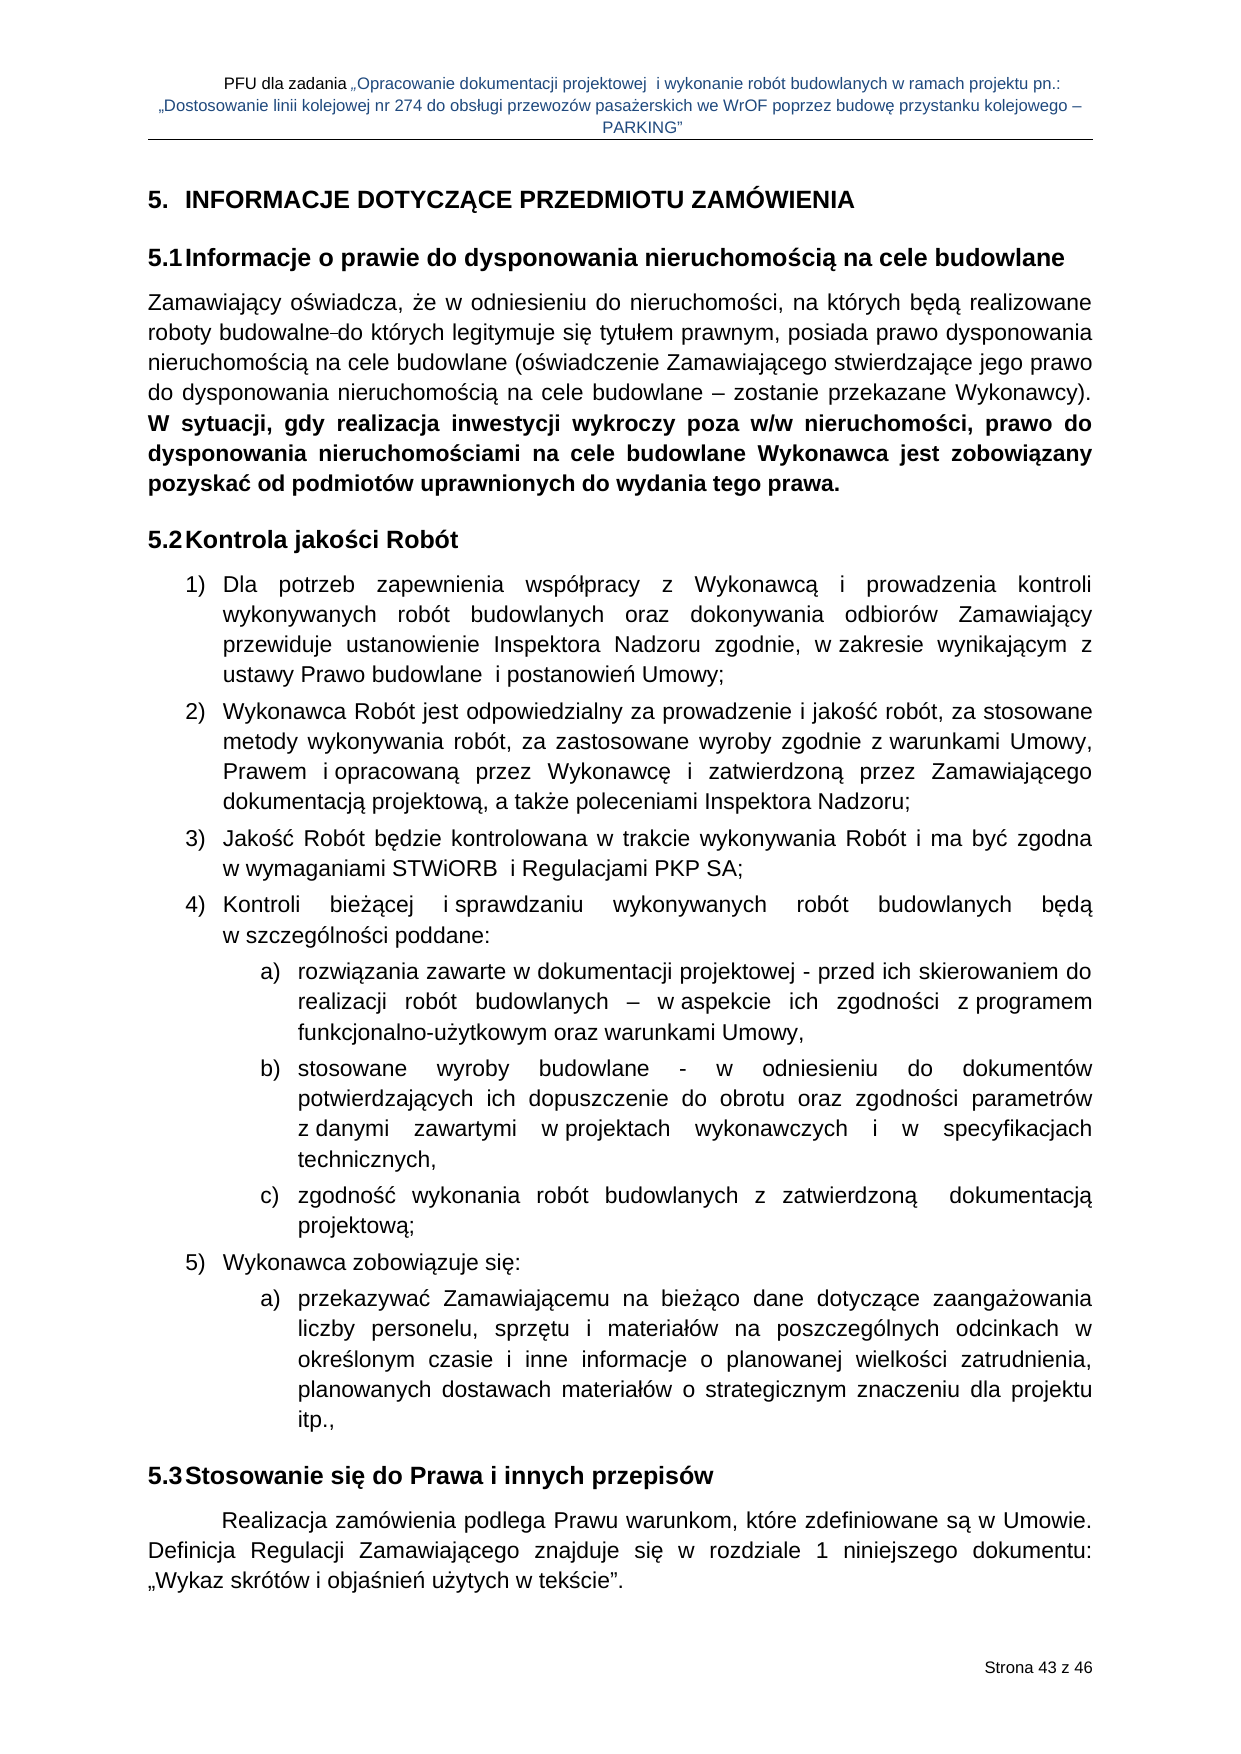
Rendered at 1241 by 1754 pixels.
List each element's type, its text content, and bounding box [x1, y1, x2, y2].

subtitle Stosowanie się do Prawa i innych przepisów [148, 1461, 1093, 1490]
list zgodność wykonania robót budowlanych z zatwierdzoną dokumentacją projektową; [260, 1182, 1093, 1239]
subtitle INFORMACJE DOTYCZĄCE PRZEDMIOTU ZAMÓWIENIA [148, 185, 1093, 214]
list Wykonawca zobowiązuje się: [185, 1249, 1093, 1275]
list Kontroli bieżącej i sprawdzaniu wykonywanych robót budowlanych będą w szczególności poddane: [185, 891, 1093, 948]
list stosowane wyroby budowlane - w odniesieniu do dokumentów potwierdzających ich dopuszczenie do obrotu oraz zgodności parametrów z danymi zawartymi w projektach wykonawczych i w specyfikacjach technicznych, [260, 1055, 1093, 1172]
list przekazywać Zamawiającemu na bieżąco dane dotyczące zaangażowania liczby personelu, sprzętu i materiałów na poszczególnych odcinkach w określonym czasie i inne informacje o planowanej wielkości zatrudnienia, planowanych dostawach materiałów o strategicznym znaczeniu dla projektu itp., [260, 1285, 1093, 1432]
list Dla potrzeb zapewnienia współpracy z Wykonawcą i prowadzenia kontroli wykonywanych robót budowlanych oraz dokonywania odbiorów Zamawiający przewiduje ustanowienie Inspektora Nadzoru zgodnie, w zakresie wynikającym z ustawy Prawo budowlane i postanowień Umowy; [185, 571, 1093, 688]
text Zamawiający oświadcza, że w odniesieniu do nieruchomości, na których będą realizowane roboty budowalne do których legitymuje się tytułem prawnym, posiada prawo dysponowania nieruchomością na cele budowlane (oświadczenie Zamawiającego stwierdzające jego prawo do dysponowania nieruchomością na cele budowlane – zostanie przekazane Wykonawcy). W sytuacji, gdy realizacja inwestycji wykroczy poza w/w nieruchomości, prawo do dysponowania nieruchomościami na cele budowlane Wykonawca jest zobowiązany pozyskać od podmiotów uprawnionych do wydania tego prawa. [148, 289, 1093, 496]
list Wykonawca Robót jest odpowiedzialny za prowadzenie i jakość robót, za stosowane metody wykonywania robót, za zastosowane wyroby zgodnie z warunkami Umowy, Prawem i opracowaną przez Wykonawcę i zatwierdzoną przez Zamawiającego dokumentacją projektową, a także poleceniami Inspektora Nadzoru; [185, 698, 1093, 815]
subtitle Informacje o prawie do dysponowania nieruchomością na cele budowlane [148, 243, 1093, 272]
text Realizacja zamówienia podlega Prawu warunkom, które zdefiniowane są w Umowie. Definicja Regulacji Zamawiającego znajduje się w rozdziale 1 niniejszego dokumentu: „Wykaz skrótów i objaśnień użytych w tekście”. [148, 1507, 1093, 1593]
list rozwiązania zawarte w dokumentacji projektowej - przed ich skierowaniem do realizacji robót budowlanych – w aspekcie ich zgodności z programem funkcjonalno-użytkowym oraz warunkami Umowy, [260, 958, 1093, 1045]
subtitle Kontrola jakości Robót [148, 525, 1093, 554]
list Jakość Robót będzie kontrolowana w trakcie wykonywania Robót i ma być zgodna w wymaganiami STWiORB i Regulacjami PKP SA; [185, 825, 1093, 881]
